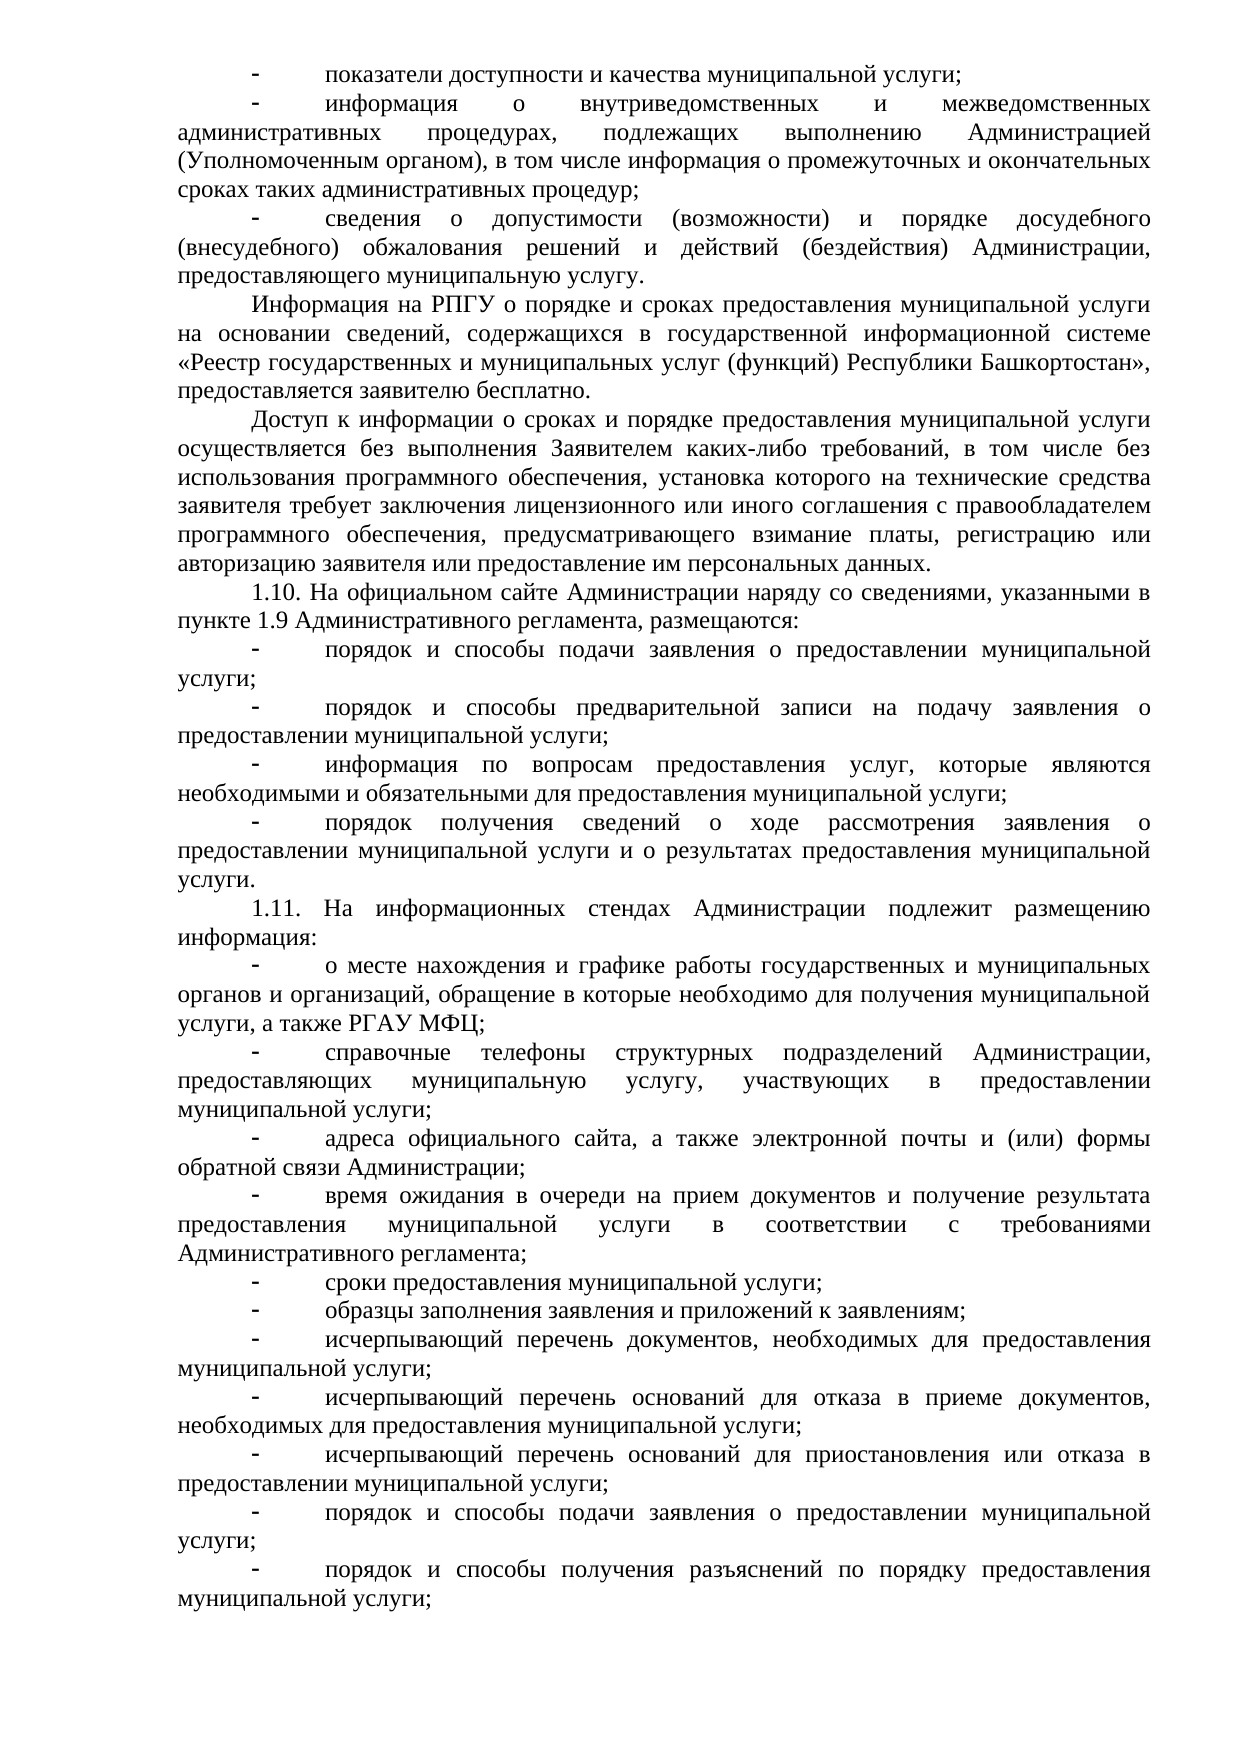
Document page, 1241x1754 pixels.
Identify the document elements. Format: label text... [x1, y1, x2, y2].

list о месте нахождения и графике работы государственных и муниципальных органов и организаций, обращение в которые необходимо для получения муниципальной услуги, а также РГАУ МФЦ; [177, 950, 1152, 1037]
list порядок и способы подачи заявления о предоставлении муниципальной услуги; [177, 1497, 1152, 1554]
list сведения о допустимости (возможности) и порядке досудебного (внесудебного) обжалования решений и действий (бездействия) Администрации, предоставляющего муниципальную услугу. [177, 203, 1152, 289]
list сроки предоставления муниципальной услуги; [177, 1267, 1152, 1295]
list адреса официального сайта, а также электронной почты и (или) формы обратной связи Администрации; [177, 1123, 1152, 1180]
list порядок получения сведений о ходе рассмотрения заявления о предоставлении муниципальной услуги и о результатах предоставления муниципальной услуги. [177, 807, 1152, 893]
list время ожидания в очереди на прием документов и получение результата предоставления муниципальной услуги в соответствии с требованиями Административного регламента; [177, 1180, 1152, 1267]
list исчерпывающий перечень оснований для приостановления или отказа в предоставлении муниципальной услуги; [177, 1439, 1152, 1497]
list справочные телефоны структурных подразделений Администрации, предоставляющих муниципальную услугу, участвующих в предоставлении муниципальной услуги; [177, 1037, 1152, 1123]
list порядок и способы получения разъяснений по порядку предоставления муниципальной услуги; [177, 1554, 1152, 1612]
list показатели доступности и качества муниципальной услуги; [177, 59, 1152, 88]
list исчерпывающий перечень документов, необходимых для предоставления муниципальной услуги; [177, 1324, 1152, 1382]
text Доступ к информации о сроках и порядке предоставления муниципальной услуги осуществляется без выполнения Заявителем каких-либо требований, в том числе без использования программного обеспечения, установка которого на технические средства заявителя требует заключения лицензионного или иного соглашения с правообладателем программного обеспечения, предусматривающего взимание платы, регистрацию или авторизацию заявителя или предоставление им персональных данных. [177, 404, 1152, 577]
list информация по вопросам предоставления услуг, которые являются необходимыми и обязательными для предоставления муниципальной услуги; [177, 749, 1152, 807]
list образцы заполнения заявления и приложений к заявлениям; [177, 1295, 1152, 1324]
list порядок и способы предварительной записи на подачу заявления о предоставлении муниципальной услуги; [177, 692, 1152, 749]
list информация о внутриведомственных и межведомственных административных процедурах, подлежащих выполнению Администрацией (Уполномоченным органом), в том числе информация о промежуточных и окончательных сроках таких административных процедур; [177, 88, 1152, 203]
text Информация на РПГУ о порядке и сроках предоставления муниципальной услуги на основании сведений, содержащихся в государственной информационной системе «Реестр государственных и муниципальных услуг (функций) Республики Башкортостан», предоставляется заявителю бесплатно. [177, 289, 1152, 404]
list исчерпывающий перечень оснований для отказа в приеме документов, необходимых для предоставления муниципальной услуги; [177, 1382, 1152, 1439]
list порядок и способы подачи заявления о предоставлении муниципальной услуги; [177, 634, 1152, 692]
text 1.10. На официальном сайте Администрации наряду со сведениями, указанными в пункте 1.9 Административного регламента, размещаются: [177, 577, 1152, 634]
text 1.11. На информационных стендах Администрации подлежит размещению информация: [177, 893, 1152, 950]
